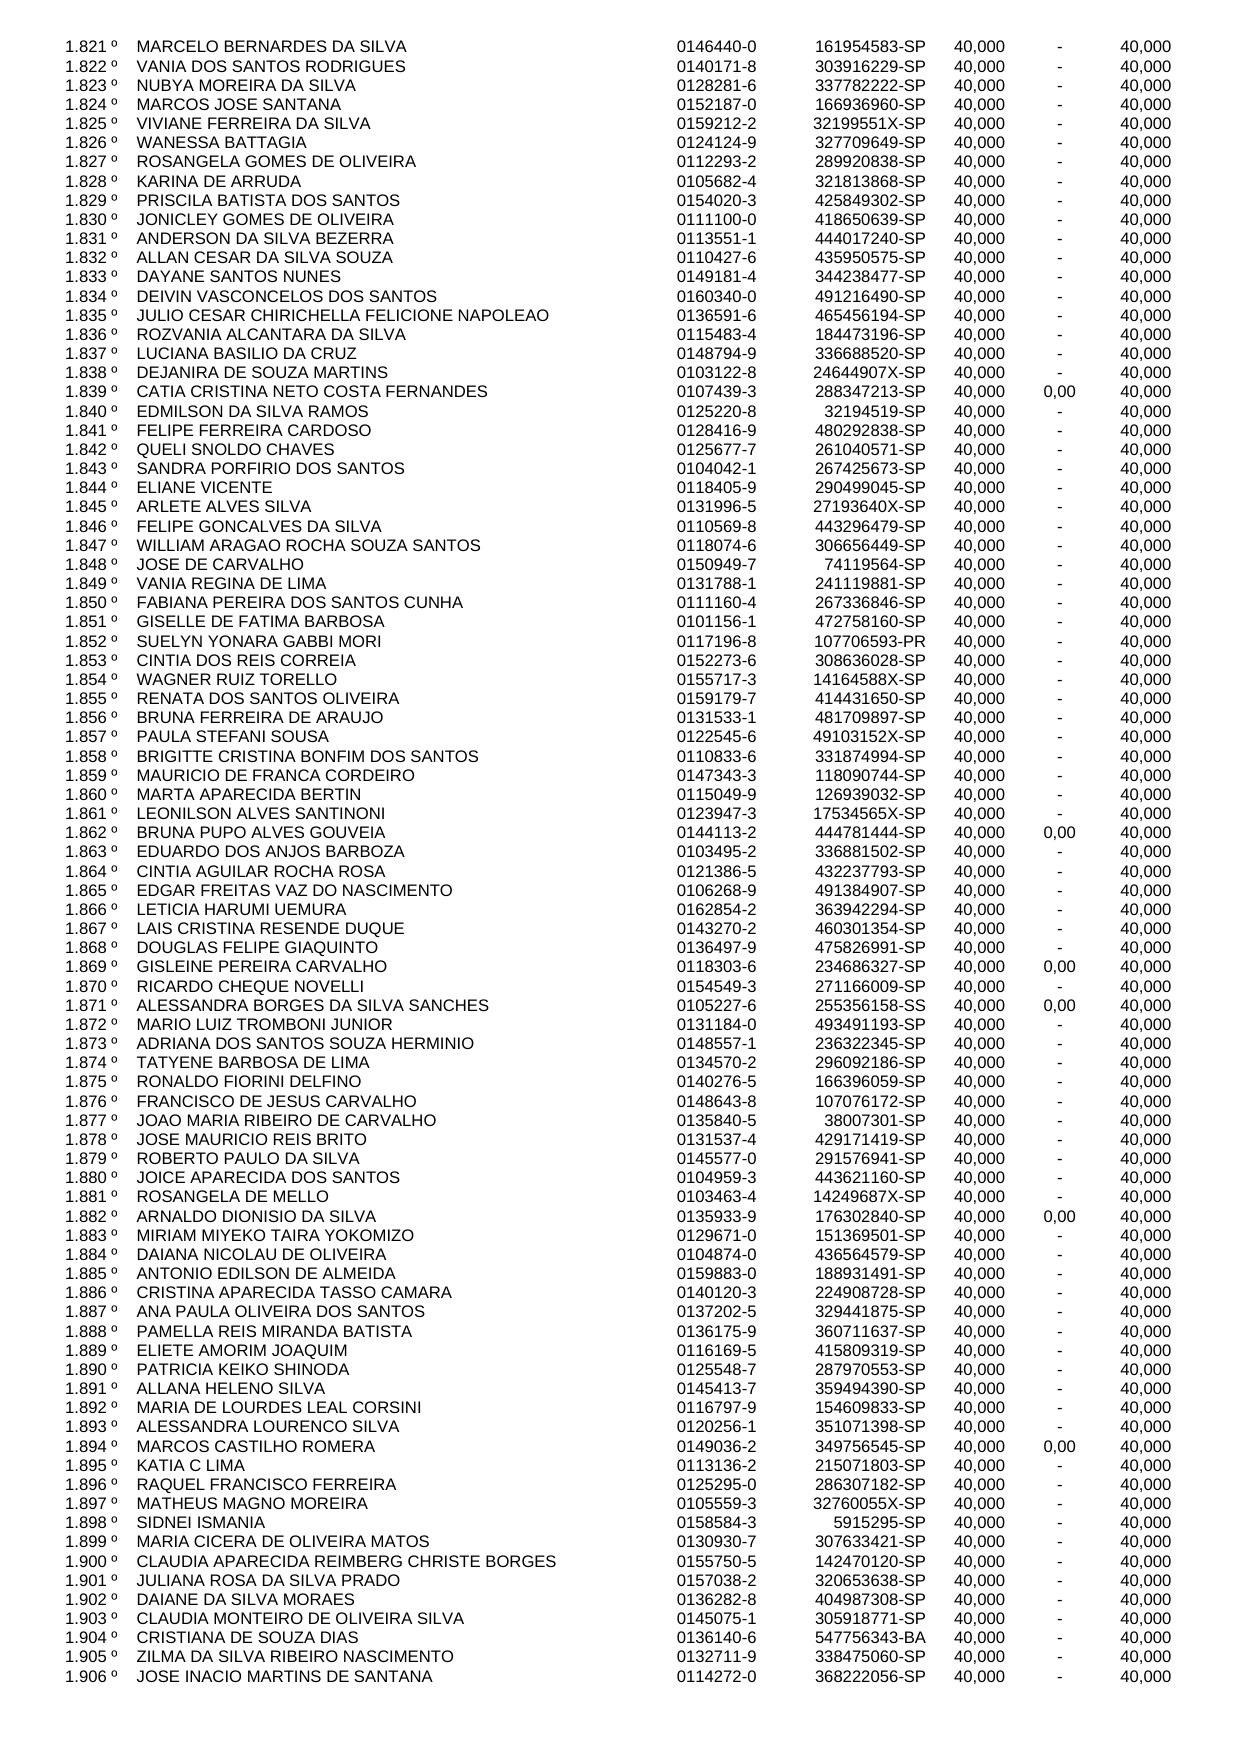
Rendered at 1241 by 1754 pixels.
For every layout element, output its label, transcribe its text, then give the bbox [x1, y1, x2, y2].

text 1.844 º ELIANE VICENTE 0118405-9 290499045-SP 40,000 - 40,000 [59, 478, 1204, 497]
text 1.853 º CINTIA DOS REIS CORREIA 0152273-6 308636028-SP 40,000 - 40,000 [59, 651, 1204, 670]
text 1.868 º DOUGLAS FELIPE GIAQUINTO 0136497-9 475826991-SP 40,000 - 40,000 [59, 938, 1204, 957]
text 1.862 º BRUNA PUPO ALVES GOUVEIA 0144113-2 444781444-SP 40,000 0,00 40,000 [59, 823, 1204, 842]
text 1.842 º QUELI SNOLDO CHAVES 0125677-7 261040571-SP 40,000 - 40,000 [59, 440, 1204, 459]
text 1.851 º GISELLE DE FATIMA BARBOSA 0101156-1 472758160-SP 40,000 - 40,000 [59, 612, 1204, 631]
text 1.852 º SUELYN YONARA GABBI MORI 0117196-8 107706593-PR 40,000 - 40,000 [59, 631, 1204, 651]
text 1.875 º RONALDO FIORINI DELFINO 0140276-5 166396059-SP 40,000 - 40,000 [59, 1072, 1204, 1091]
text 1.826 º WANESSA BATTAGIA 0124124-9 327709649-SP 40,000 - 40,000 [59, 133, 1204, 152]
text 1.899 º MARIA CICERA DE OLIVEIRA MATOS 0130930-7 307633421-SP 40,000 - 40,000 [59, 1532, 1204, 1551]
text 1.834 º DEIVIN VASCONCELOS DOS SANTOS 0160340-0 491216490-SP 40,000 - 40,000 [59, 286, 1204, 306]
text 1.829 º PRISCILA BATISTA DOS SANTOS 0154020-3 425849302-SP 40,000 - 40,000 [59, 191, 1204, 210]
text 1.870 º RICARDO CHEQUE NOVELLI 0154549-3 271166009-SP 40,000 - 40,000 [59, 976, 1204, 996]
text 1.861 º LEONILSON ALVES SANTINONI 0123947-3 17534565X-SP 40,000 - 40,000 [59, 804, 1204, 823]
text 1.906 º JOSE INACIO MARTINS DE SANTANA 0114272-0 368222056-SP 40,000 - 40,000 [59, 1666, 1204, 1686]
text 1.878 º JOSE MAURICIO REIS BRITO 0131537-4 429171419-SP 40,000 - 40,000 [59, 1130, 1204, 1149]
text 1.841 º FELIPE FERREIRA CARDOSO 0128416-9 480292838-SP 40,000 - 40,000 [59, 421, 1204, 440]
text 1.895 º KATIA C LIMA 0113136-2 215071803-SP 40,000 - 40,000 [59, 1456, 1204, 1475]
text 1.886 º CRISTINA APARECIDA TASSO CAMARA 0140120-3 224908728-SP 40,000 - 40,000 [59, 1283, 1204, 1302]
text 1.871 º ALESSANDRA BORGES DA SILVA SANCHES 0105227-6 255356158-SS 40,000 0,00 40,000 [59, 996, 1204, 1015]
text 1.885 º ANTONIO EDILSON DE ALMEIDA 0159883-0 188931491-SP 40,000 - 40,000 [59, 1264, 1204, 1283]
text 1.854 º WAGNER RUIZ TORELLO 0155717-3 14164588X-SP 40,000 - 40,000 [59, 670, 1204, 689]
text 1.872 º MARIO LUIZ TROMBONI JUNIOR 0131184-0 493491193-SP 40,000 - 40,000 [59, 1015, 1204, 1034]
text 1.832 º ALLAN CESAR DA SILVA SOUZA 0110427-6 435950575-SP 40,000 - 40,000 [59, 248, 1204, 267]
text 1.859 º MAURICIO DE FRANCA CORDEIRO 0147343-3 118090744-SP 40,000 - 40,000 [59, 766, 1204, 785]
text 1.828 º KARINA DE ARRUDA 0105682-4 321813868-SP 40,000 - 40,000 [59, 171, 1204, 191]
text 1.849 º VANIA REGINA DE LIMA 0131788-1 241119881-SP 40,000 - 40,000 [59, 574, 1204, 593]
text 1.876 º FRANCISCO DE JESUS CARVALHO 0148643-8 107076172-SP 40,000 - 40,000 [59, 1091, 1204, 1111]
text 1.903 º CLAUDIA MONTEIRO DE OLIVEIRA SILVA 0145075-1 305918771-SP 40,000 - 40,000 [59, 1609, 1204, 1628]
text 1.874 º TATYENE BARBOSA DE LIMA 0134570-2 296092186-SP 40,000 - 40,000 [59, 1053, 1204, 1072]
text 1.823 º NUBYA MOREIRA DA SILVA 0128281-6 337782222-SP 40,000 - 40,000 [59, 76, 1204, 95]
text 1.893 º ALESSANDRA LOURENCO SILVA 0120256-1 351071398-SP 40,000 - 40,000 [59, 1417, 1204, 1436]
text 1.860 º MARTA APARECIDA BERTIN 0115049-9 126939032-SP 40,000 - 40,000 [59, 785, 1204, 804]
text 1.882 º ARNALDO DIONISIO DA SILVA 0135933-9 176302840-SP 40,000 0,00 40,000 [59, 1206, 1204, 1226]
text 1.863 º EDUARDO DOS ANJOS BARBOZA 0103495-2 336881502-SP 40,000 - 40,000 [59, 842, 1204, 861]
text 1.881 º ROSANGELA DE MELLO 0103463-4 14249687X-SP 40,000 - 40,000 [59, 1187, 1204, 1206]
text 1.891 º ALLANA HELENO SILVA 0145413-7 359494390-SP 40,000 - 40,000 [59, 1379, 1204, 1398]
text 1.856 º BRUNA FERREIRA DE ARAUJO 0131533-1 481709897-SP 40,000 - 40,000 [59, 708, 1204, 727]
text 1.873 º ADRIANA DOS SANTOS SOUZA HERMINIO 0148557-1 236322345-SP 40,000 - 40,000 [59, 1034, 1204, 1053]
text 1.847 º WILLIAM ARAGAO ROCHA SOUZA SANTOS 0118074-6 306656449-SP 40,000 - 40,000 [59, 536, 1204, 555]
text 1.904 º CRISTIANA DE SOUZA DIAS 0136140-6 547756343-BA 40,000 - 40,000 [59, 1628, 1204, 1647]
text 1.846 º FELIPE GONCALVES DA SILVA 0110569-8 443296479-SP 40,000 - 40,000 [59, 516, 1204, 536]
text 1.905 º ZILMA DA SILVA RIBEIRO NASCIMENTO 0132711-9 338475060-SP 40,000 - 40,000 [59, 1647, 1204, 1666]
text 1.843 º SANDRA PORFIRIO DOS SANTOS 0104042-1 267425673-SP 40,000 - 40,000 [59, 459, 1204, 478]
text 1.831 º ANDERSON DA SILVA BEZERRA 0113551-1 444017240-SP 40,000 - 40,000 [59, 229, 1204, 248]
text 1.836 º ROZVANIA ALCANTARA DA SILVA 0115483-4 184473196-SP 40,000 - 40,000 [59, 325, 1204, 344]
text 1.845 º ARLETE ALVES SILVA 0131996-5 27193640X-SP 40,000 - 40,000 [59, 497, 1204, 516]
text 1.850 º FABIANA PEREIRA DOS SANTOS CUNHA 0111160-4 267336846-SP 40,000 - 40,000 [59, 593, 1204, 612]
text 1.825 º VIVIANE FERREIRA DA SILVA 0159212-2 32199551X-SP 40,000 - 40,000 [59, 114, 1204, 133]
text 1.835 º JULIO CESAR CHIRICHELLA FELICIONE NAPOLEAO 0136591-6 465456194-SP 40,000 - 40,000 [59, 306, 1204, 325]
text 1.857 º PAULA STEFANI SOUSA 0122545-6 49103152X-SP 40,000 - 40,000 [59, 727, 1204, 746]
text 1.822 º VANIA DOS SANTOS RODRIGUES 0140171-8 303916229-SP 40,000 - 40,000 [59, 56, 1204, 76]
text 1.892 º MARIA DE LOURDES LEAL CORSINI 0116797-9 154609833-SP 40,000 - 40,000 [59, 1398, 1204, 1417]
text 1.848 º JOSE DE CARVALHO 0150949-7 74119564-SP 40,000 - 40,000 [59, 555, 1204, 574]
text 1.865 º EDGAR FREITAS VAZ DO NASCIMENTO 0106268-9 491384907-SP 40,000 - 40,000 [59, 881, 1204, 900]
text 1.879 º ROBERTO PAULO DA SILVA 0145577-0 291576941-SP 40,000 - 40,000 [59, 1149, 1204, 1168]
text 1.884 º DAIANA NICOLAU DE OLIVEIRA 0104874-0 436564579-SP 40,000 - 40,000 [59, 1245, 1204, 1264]
text 1.877 º JOAO MARIA RIBEIRO DE CARVALHO 0135840-5 38007301-SP 40,000 - 40,000 [59, 1111, 1204, 1130]
text 1.821 º MARCELO BERNARDES DA SILVA 0146440-0 161954583-SP 40,000 - 40,000 [59, 37, 1204, 56]
text 1.840 º EDMILSON DA SILVA RAMOS 0125220-8 32194519-SP 40,000 - 40,000 [59, 401, 1204, 421]
text 1.896 º RAQUEL FRANCISCO FERREIRA 0125295-0 286307182-SP 40,000 - 40,000 [59, 1475, 1204, 1494]
text 1.839 º CATIA CRISTINA NETO COSTA FERNANDES 0107439-3 288347213-SP 40,000 0,00 40,000 [59, 382, 1204, 401]
text 1.864 º CINTIA AGUILAR ROCHA ROSA 0121386-5 432237793-SP 40,000 - 40,000 [59, 861, 1204, 881]
text 1.837 º LUCIANA BASILIO DA CRUZ 0148794-9 336688520-SP 40,000 - 40,000 [59, 344, 1204, 363]
text 1.883 º MIRIAM MIYEKO TAIRA YOKOMIZO 0129671-0 151369501-SP 40,000 - 40,000 [59, 1226, 1204, 1245]
text 1.890 º PATRICIA KEIKO SHINODA 0125548-7 287970553-SP 40,000 - 40,000 [59, 1360, 1204, 1379]
text 1.888 º PAMELLA REIS MIRANDA BATISTA 0136175-9 360711637-SP 40,000 - 40,000 [59, 1321, 1204, 1341]
text 1.900 º CLAUDIA APARECIDA REIMBERG CHRISTE BORGES 0155750-5 142470120-SP 40,000 - 40,000 [59, 1551, 1204, 1571]
text 1.897 º MATHEUS MAGNO MOREIRA 0105559-3 32760055X-SP 40,000 - 40,000 [59, 1494, 1204, 1513]
text 1.869 º GISLEINE PEREIRA CARVALHO 0118303-6 234686327-SP 40,000 0,00 40,000 [59, 957, 1204, 976]
text 1.901 º JULIANA ROSA DA SILVA PRADO 0157038-2 320653638-SP 40,000 - 40,000 [59, 1571, 1204, 1590]
text 1.833 º DAYANE SANTOS NUNES 0149181-4 344238477-SP 40,000 - 40,000 [59, 267, 1204, 286]
text 1.867 º LAIS CRISTINA RESENDE DUQUE 0143270-2 460301354-SP 40,000 - 40,000 [59, 919, 1204, 938]
text 1.887 º ANA PAULA OLIVEIRA DOS SANTOS 0137202-5 329441875-SP 40,000 - 40,000 [59, 1302, 1204, 1321]
text 1.866 º LETICIA HARUMI UEMURA 0162854-2 363942294-SP 40,000 - 40,000 [59, 900, 1204, 919]
text 1.902 º DAIANE DA SILVA MORAES 0136282-8 404987308-SP 40,000 - 40,000 [59, 1590, 1204, 1609]
text 1.838 º DEJANIRA DE SOUZA MARTINS 0103122-8 24644907X-SP 40,000 - 40,000 [59, 363, 1204, 382]
text 1.898 º SIDNEI ISMANIA 0158584-3 5915295-SP 40,000 - 40,000 [59, 1513, 1204, 1532]
text 1.858 º BRIGITTE CRISTINA BONFIM DOS SANTOS 0110833-6 331874994-SP 40,000 - 40,000 [59, 746, 1204, 766]
text 1.827 º ROSANGELA GOMES DE OLIVEIRA 0112293-2 289920838-SP 40,000 - 40,000 [59, 152, 1204, 171]
text 1.855 º RENATA DOS SANTOS OLIVEIRA 0159179-7 414431650-SP 40,000 - 40,000 [59, 689, 1204, 708]
text 1.889 º ELIETE AMORIM JOAQUIM 0116169-5 415809319-SP 40,000 - 40,000 [59, 1341, 1204, 1360]
text 1.880 º JOICE APARECIDA DOS SANTOS 0104959-3 443621160-SP 40,000 - 40,000 [59, 1168, 1204, 1187]
text 1.894 º MARCOS CASTILHO ROMERA 0149036-2 349756545-SP 40,000 0,00 40,000 [59, 1436, 1204, 1456]
text 1.824 º MARCOS JOSE SANTANA 0152187-0 166936960-SP 40,000 - 40,000 [59, 95, 1204, 114]
text 1.830 º JONICLEY GOMES DE OLIVEIRA 0111100-0 418650639-SP 40,000 - 40,000 [59, 210, 1204, 229]
